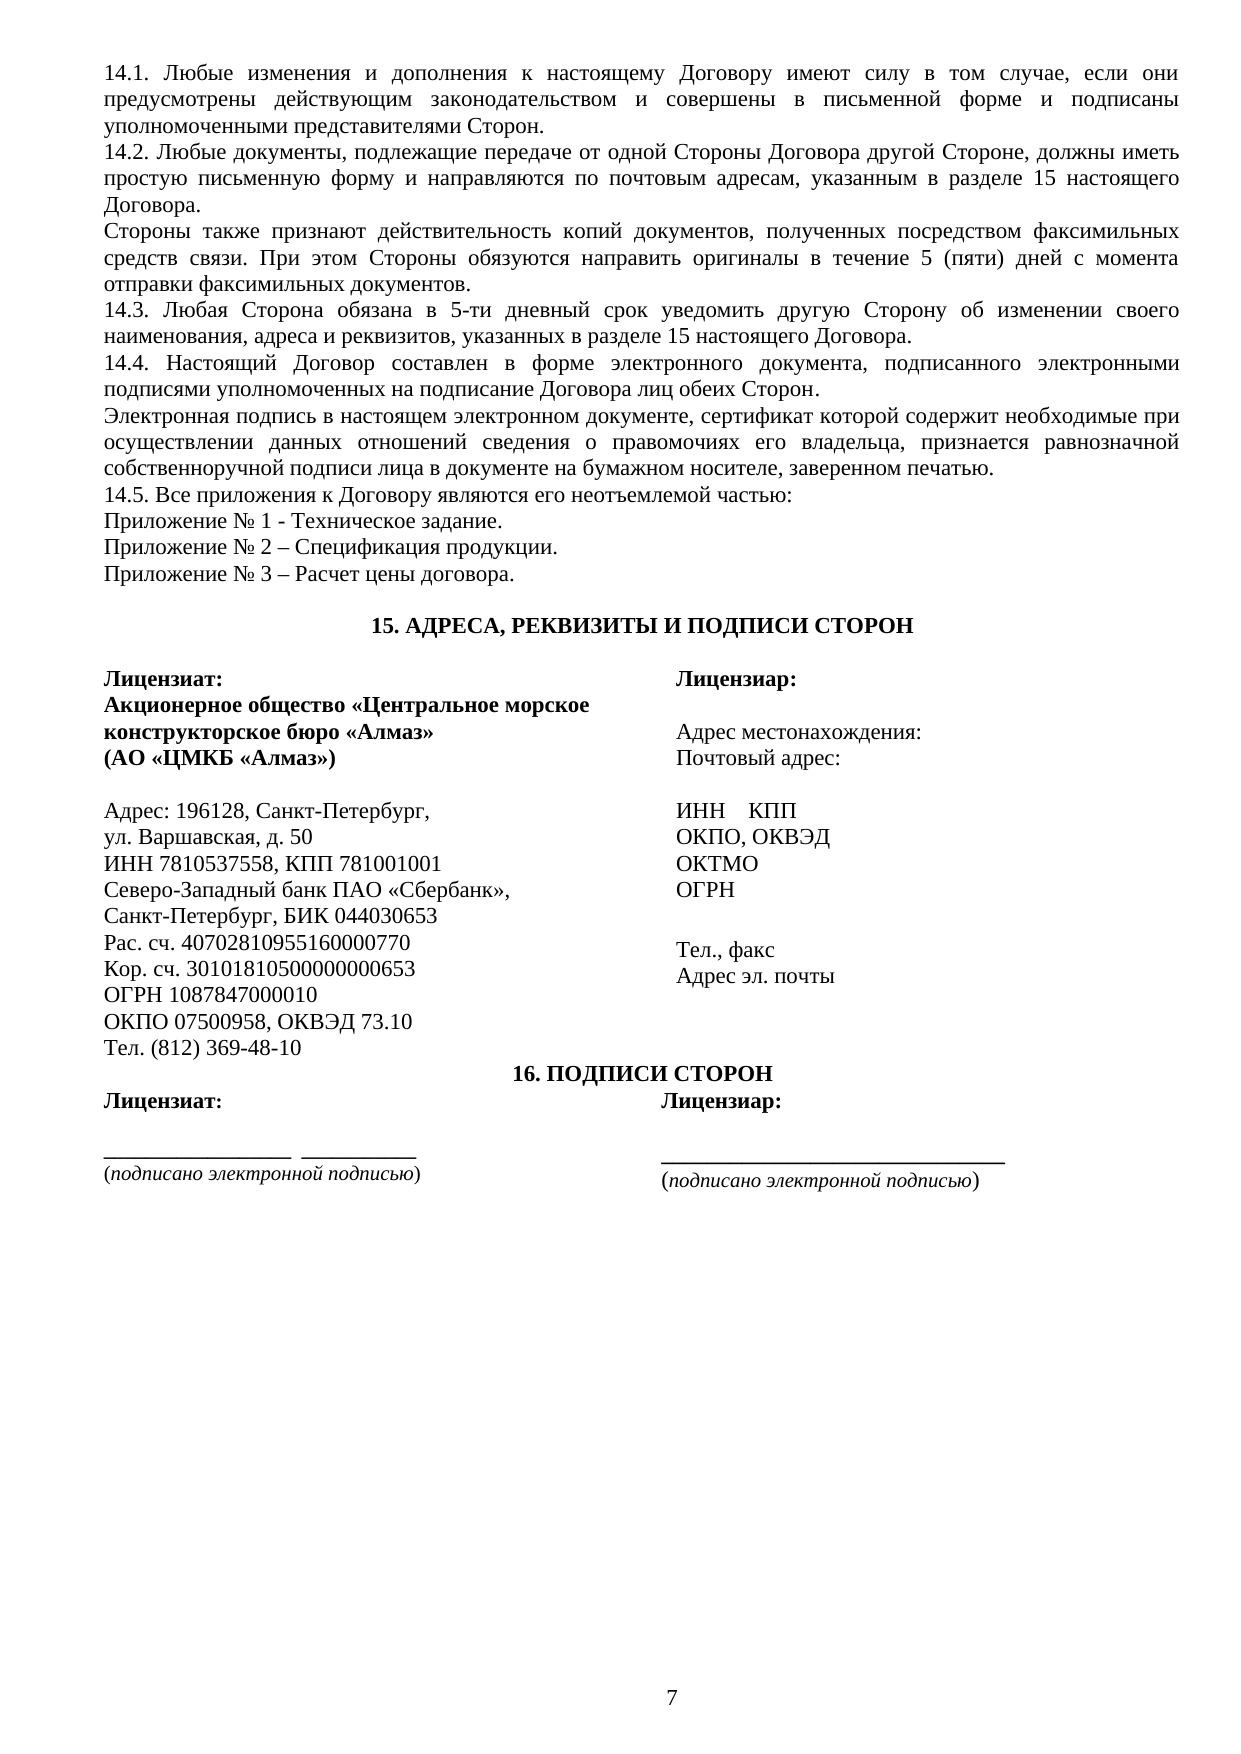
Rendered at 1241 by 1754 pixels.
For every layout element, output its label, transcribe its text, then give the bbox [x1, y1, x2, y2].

text Приложение № 2 – Спецификация продукции. [103, 533, 1181, 560]
text 16. ПОДПИСИ СТОРОН [103, 1061, 1181, 1087]
table_header Лицензиат: Акционерное общество «Центральное морское конструкторское бюро «Алмаз» (АО «ЦМКБ «Алмаз») Адрес: 196128, Санкт-Петербург, ул. Варшавская, д. 50 ИНН 7810537558, КПП 781001001 Северо-Западный банк ПАО «Сбербанк», Санкт-Петербург, БИК 044030653 Рас. сч. 40702810955160000770 Кор. сч. 30101810500000000653 ОГРН 1087847000010 ОКПО 07500958, ОКВЭД 73.10 Тел. (812) 369-48-10 [92, 665, 664, 1061]
text Приложение № 1 - Техническое задание. [103, 507, 1181, 533]
text Электронная подпись в настоящем электронном документе, сертификат которой содержит необходимые при осуществлении данных отношений сведения о правомочиях его владельца, признается равнозначной собственноручной подписи лица в документе на бумажном носителе, заверенном печатью. [103, 402, 1181, 481]
text 14.2. Любые документы, подлежащие передаче от одной Стороны Договора другой Стороне, должны иметь простую письменную форму и направляются по почтовым адресам, указанным в разделе 15 настоящего Договора. [103, 138, 1181, 217]
table_header Лицензиар: ______________________________ (подписано электронной подписью) [650, 1087, 1205, 1192]
table_header Лицензиар: Адрес местонахождения: Почтовый адрес: ИНН КПП ОКПО, ОКВЭД ОКТМО ОГРН Тел., факс Адрес эл. почты [665, 665, 1167, 1061]
text 15. АДРЕСА, РЕКВИЗИТЫ И ПОДПИСИ СТОРОН [103, 612, 1181, 639]
text 14.4. Настоящий Договор составлен в форме электронного документа, подписанного электронными подписями уполномоченных на подписание Договора лиц обеих Сторон. [103, 349, 1181, 402]
text 14.3. Любая Сторона обязана в 5-ти дневный срок уведомить другую Сторону об изменении своего наименования, адреса и реквизитов, указанных в разделе 15 настоящего Договора. [103, 296, 1181, 349]
text 14.1. Любые изменения и дополнения к настоящему Договору имеют силу в том случае, если они предусмотрены действующим законодательством и совершены в письменной форме и подписаны уполномоченными представителями Сторон. [103, 59, 1181, 138]
table_header Лицензиат: __________________ ___________ (подписано электронной подписью) [92, 1087, 650, 1192]
text Приложение № 3 – Расчет цены договора. [103, 560, 1181, 586]
text 14.5. Все приложения к Договору являются его неотъемлемой частью: [103, 481, 1181, 507]
text Стороны также признают действительность копий документов, полученных посредством факсимильных средств связи. При этом Стороны обязуются направить оригиналы в течение 5 (пяти) дней с момента отправки факсимильных документов. [103, 217, 1181, 296]
